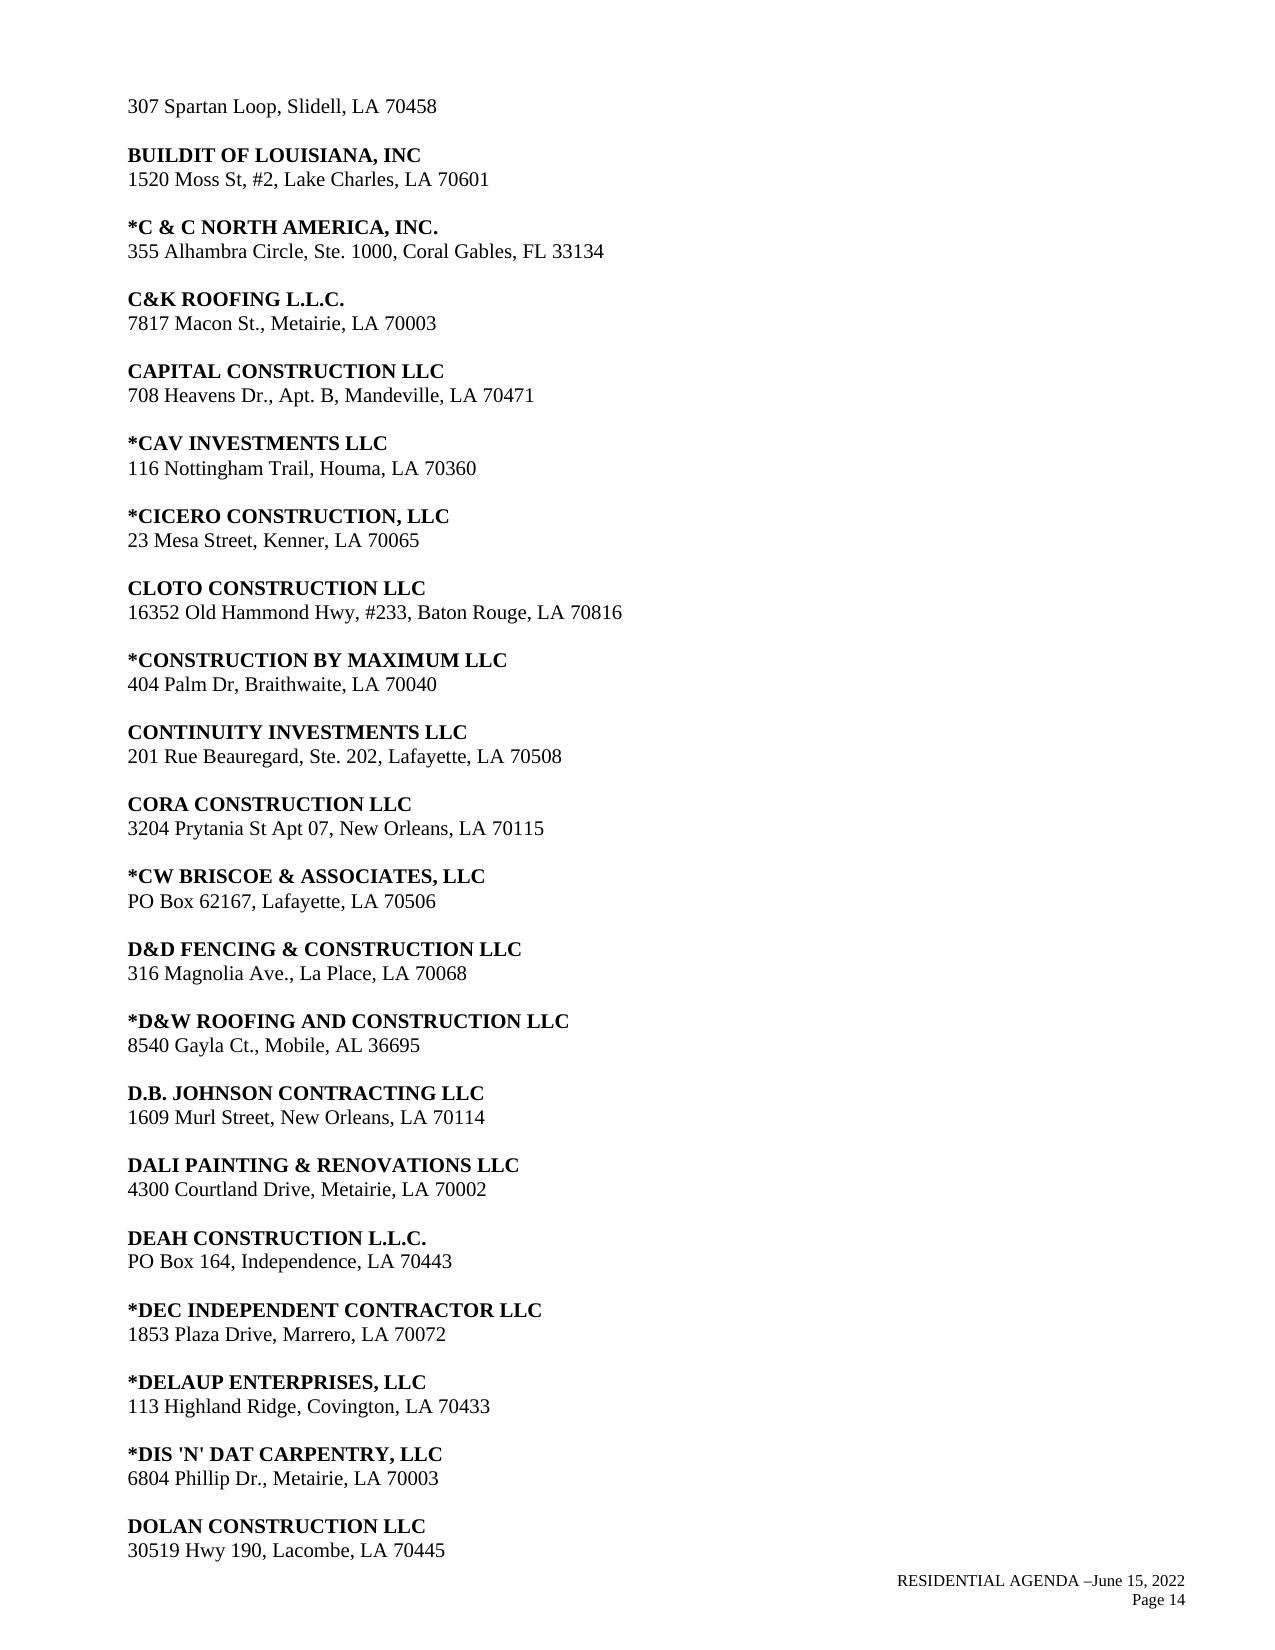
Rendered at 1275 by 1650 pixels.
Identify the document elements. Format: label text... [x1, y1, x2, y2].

text 404 Palm Dr, Braithwaite, LA 70040 [90, 672, 1185, 696]
text 113 Highland Ridge, Covington, LA 70433 [90, 1394, 1185, 1418]
text 3204 Prytania St Apt 07, New Orleans, LA 70115 [90, 816, 1185, 840]
text 307 Spartan Loop, Slidell, LA 70458 [90, 94, 1185, 118]
text 6804 Phillip Dr., Metairie, LA 70003 [90, 1466, 1185, 1490]
text CONTINUITY INVESTMENTS LLC [90, 720, 1185, 744]
text D&D FENCING & CONSTRUCTION LLC [90, 937, 1185, 961]
text *CW BRISCOE & ASSOCIATES, LLC [90, 864, 1185, 888]
text *D&W ROOFING AND CONSTRUCTION LLC [90, 1009, 1185, 1033]
text 201 Rue Beauregard, Ste. 202, Lafayette, LA 70508 [90, 744, 1185, 768]
text DALI PAINTING & RENOVATIONS LLC [90, 1153, 1185, 1177]
text 1853 Plaza Drive, Marrero, LA 70072 [90, 1322, 1185, 1346]
text 1520 Moss St, #2, Lake Charles, LA 70601 [90, 167, 1185, 191]
text 30519 Hwy 190, Lacombe, LA 70445 [90, 1538, 1185, 1562]
text 16352 Old Hammond Hwy, #233, Baton Rouge, LA 70816 [90, 600, 1185, 624]
text 7817 Macon St., Metairie, LA 70003 [90, 311, 1185, 335]
text *CONSTRUCTION BY MAXIMUM LLC [90, 648, 1185, 672]
text CAPITAL CONSTRUCTION LLC [90, 359, 1185, 383]
text DEAH CONSTRUCTION L.L.C. [90, 1225, 1185, 1249]
text CORA CONSTRUCTION LLC [90, 792, 1185, 816]
text 8540 Gayla Ct., Mobile, AL 36695 [90, 1033, 1185, 1057]
text 1609 Murl Street, New Orleans, LA 70114 [90, 1105, 1185, 1129]
text DOLAN CONSTRUCTION LLC [90, 1514, 1185, 1538]
text CLOTO CONSTRUCTION LLC [90, 576, 1185, 600]
text *CAV INVESTMENTS LLC [90, 431, 1185, 455]
text PO Box 62167, Lafayette, LA 70506 [90, 888, 1185, 913]
text 708 Heavens Dr., Apt. B, Mandeville, LA 70471 [90, 383, 1185, 407]
text 23 Mesa Street, Kenner, LA 70065 [90, 528, 1185, 552]
text D.B. JOHNSON CONTRACTING LLC [90, 1081, 1185, 1105]
text BUILDIT OF LOUISIANA, INC [90, 143, 1185, 167]
text 355 Alhambra Circle, Ste. 1000, Coral Gables, FL 33134 [90, 239, 1185, 263]
text *CICERO CONSTRUCTION, LLC [90, 503, 1185, 528]
text PO Box 164, Independence, LA 70443 [90, 1249, 1185, 1273]
text 116 Nottingham Trail, Houma, LA 70360 [90, 455, 1185, 479]
text 316 Magnolia Ave., La Place, LA 70068 [90, 961, 1185, 985]
text *DEC INDEPENDENT CONTRACTOR LLC [90, 1298, 1185, 1322]
text 4300 Courtland Drive, Metairie, LA 70002 [90, 1177, 1185, 1201]
text *C & C NORTH AMERICA, INC. [90, 215, 1185, 239]
text *DELAUP ENTERPRISES, LLC [90, 1370, 1185, 1394]
text *DIS 'N' DAT CARPENTRY, LLC [90, 1442, 1185, 1466]
text C&K ROOFING L.L.C. [90, 287, 1185, 311]
